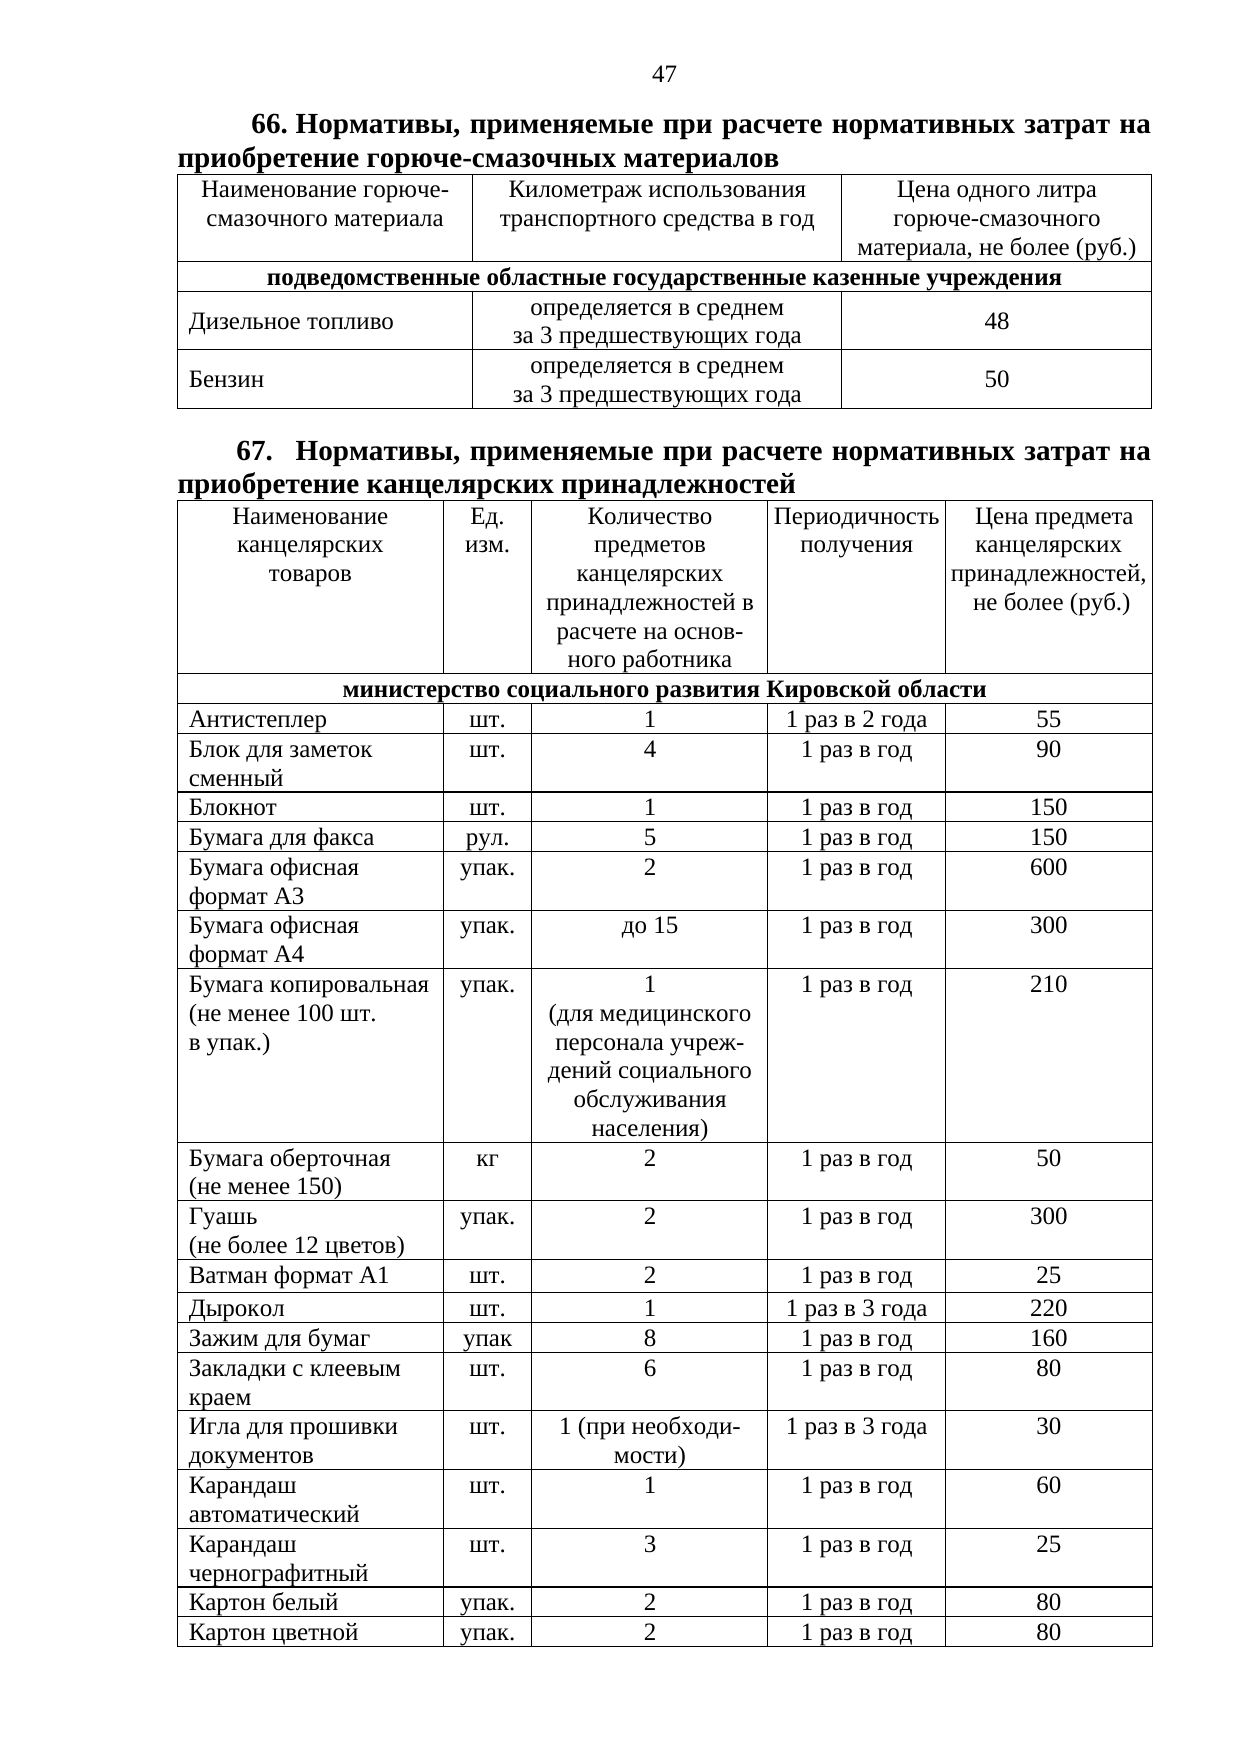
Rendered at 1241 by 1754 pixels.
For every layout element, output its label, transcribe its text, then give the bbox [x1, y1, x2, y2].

table_cell 90 [946, 734, 1152, 791]
table_cell 2 [532, 1260, 767, 1292]
table_cell определяется в среднем за 3 предшествующих года [473, 350, 841, 408]
table_cell 1 раз в 3 года [768, 1293, 945, 1322]
table_cell шт. [444, 1529, 531, 1586]
table_cell 600 [946, 852, 1152, 909]
table_cell Бумага офисная формат А4 [178, 911, 443, 968]
table_cell 1 раз в год [768, 852, 945, 909]
table_cell 210 [946, 969, 1152, 1142]
table_cell 1 раз в 2 года [768, 704, 945, 733]
table_cell Блокнот [178, 793, 443, 821]
table_cell 1 раз в год [768, 911, 945, 968]
table_cell определяется в среднем за 3 предшествующих года [473, 292, 841, 349]
table_header Наименование горюче-смазочного материала [178, 175, 472, 261]
table_cell 5 [532, 822, 767, 851]
table_cell Зажим для бумаг [178, 1323, 443, 1352]
table_cell Бумага для факса [178, 822, 443, 851]
table_cell 220 [946, 1293, 1152, 1322]
table_cell до 15 [532, 911, 767, 968]
table_cell 1 (при необходи-мости) [532, 1411, 767, 1469]
table_cell 1 [532, 793, 767, 821]
table_cell 2 [532, 1617, 767, 1646]
table_cell 1 раз в 3 года [768, 1411, 945, 1469]
table_header Ед. изм. [444, 501, 531, 673]
table_cell Картон цветной [178, 1617, 443, 1646]
table_cell Блок для заметок сменный [178, 734, 443, 791]
table_cell министерство социального развития Кировской области [178, 674, 1152, 703]
table_cell шт. [444, 704, 531, 733]
table_header Цена одного литра горюче-смазочного материала, не более (руб.) [842, 175, 1151, 261]
table_cell Бумага оберточная (не менее 150) [178, 1143, 443, 1200]
table_cell 1 раз в год [768, 734, 945, 791]
table_cell 1 раз в год [768, 969, 945, 1142]
table_cell упак [444, 1323, 531, 1352]
table_cell шт. [444, 1353, 531, 1410]
table_cell Карандаш автоматический [178, 1470, 443, 1528]
table_cell 60 [946, 1470, 1152, 1528]
table_cell упак. [444, 969, 531, 1142]
table_cell упак. [444, 1201, 531, 1259]
table_cell Ватман формат А1 [178, 1260, 443, 1292]
table_cell 3 [532, 1529, 767, 1586]
table_cell 150 [946, 822, 1152, 851]
table_cell 1 раз в год [768, 1529, 945, 1586]
table_cell упак. [444, 1617, 531, 1646]
table_header Периодичность получения [768, 501, 945, 673]
table_cell Бумага офисная формат А3 [178, 852, 443, 909]
table_cell упак. [444, 911, 531, 968]
table_cell подведомственные областные государственные казенные учреждения [178, 262, 1151, 291]
table_cell шт. [444, 1260, 531, 1292]
table_cell рул. [444, 822, 531, 851]
table_cell 1 раз в год [768, 1323, 945, 1352]
table_cell 8 [532, 1323, 767, 1352]
table_cell 1 [532, 704, 767, 733]
table_cell 30 [946, 1411, 1152, 1469]
table_cell 1 [532, 1470, 767, 1528]
table_cell 80 [946, 1617, 1152, 1646]
table_cell 25 [946, 1529, 1152, 1586]
table_cell 4 [532, 734, 767, 791]
table_cell 2 [532, 1143, 767, 1200]
list Нормативы, применяемые при расчете нормативных затрат на приобретение канцелярских принадлежностей [177, 433, 1152, 500]
table_cell 150 [946, 793, 1152, 821]
table_cell шт. [444, 1470, 531, 1528]
table_cell 300 [946, 911, 1152, 968]
table_cell 48 [842, 292, 1151, 349]
table_header Количество предметов канцелярских принадлежностей в расчете на основ-ного работника [532, 501, 767, 673]
table_cell 1 раз в год [768, 793, 945, 821]
table_cell 25 [946, 1260, 1152, 1292]
table_cell 1 [532, 1293, 767, 1322]
table_cell 55 [946, 704, 1152, 733]
table_cell 160 [946, 1323, 1152, 1352]
table_header Цена предмета канцелярских принадлежностей, не более (руб.) [946, 501, 1152, 673]
table_cell 1 раз в год [768, 1470, 945, 1528]
table_cell 1 раз в год [768, 1353, 945, 1410]
list Нормативы, применяемые при расчете нормативных затрат на приобретение горюче-смазочных материалов [177, 106, 1152, 173]
table_cell 1 раз в год [768, 1588, 945, 1616]
table_cell упак. [444, 1588, 531, 1616]
table_cell 50 [842, 350, 1151, 408]
table_cell Закладки с клеевым краем [178, 1353, 443, 1410]
table_header Наименование канцелярских товаров [178, 501, 443, 673]
table_cell 50 [946, 1143, 1152, 1200]
table_cell 1 раз в год [768, 1201, 945, 1259]
table_cell Антистеплер [178, 704, 443, 733]
table_cell шт. [444, 1293, 531, 1322]
table_cell 1 раз в год [768, 1143, 945, 1200]
table_cell 2 [532, 1588, 767, 1616]
table_cell 300 [946, 1201, 1152, 1259]
table_header Километраж использования транспортного средства в год [473, 175, 841, 261]
table_cell 1 (для медицинского персонала учреж-дений социального обслуживания населения) [532, 969, 767, 1142]
table_cell шт. [444, 734, 531, 791]
table_cell Дизельное топливо [178, 292, 472, 349]
table_cell упак. [444, 852, 531, 909]
table_cell 6 [532, 1353, 767, 1410]
table_cell Гуашь (не более 12 цветов) [178, 1201, 443, 1259]
table_cell 1 раз в год [768, 822, 945, 851]
table_cell кг [444, 1143, 531, 1200]
table_cell шт. [444, 1411, 531, 1469]
table_cell шт. [444, 793, 531, 821]
table_cell Игла для прошивки документов [178, 1411, 443, 1469]
table_cell Бумага копировальная (не менее 100 шт. в упак.) [178, 969, 443, 1142]
table_cell 1 раз в год [768, 1617, 945, 1646]
table_cell 2 [532, 852, 767, 909]
table_cell Картон белый [178, 1588, 443, 1616]
table_cell Бензин [178, 350, 472, 408]
table_cell 2 [532, 1201, 767, 1259]
table_cell 80 [946, 1588, 1152, 1616]
table_cell 1 раз в год [768, 1260, 945, 1292]
table_cell Дырокол [178, 1293, 443, 1322]
table_cell 80 [946, 1353, 1152, 1410]
table_cell Карандаш чернографитный [178, 1529, 443, 1586]
